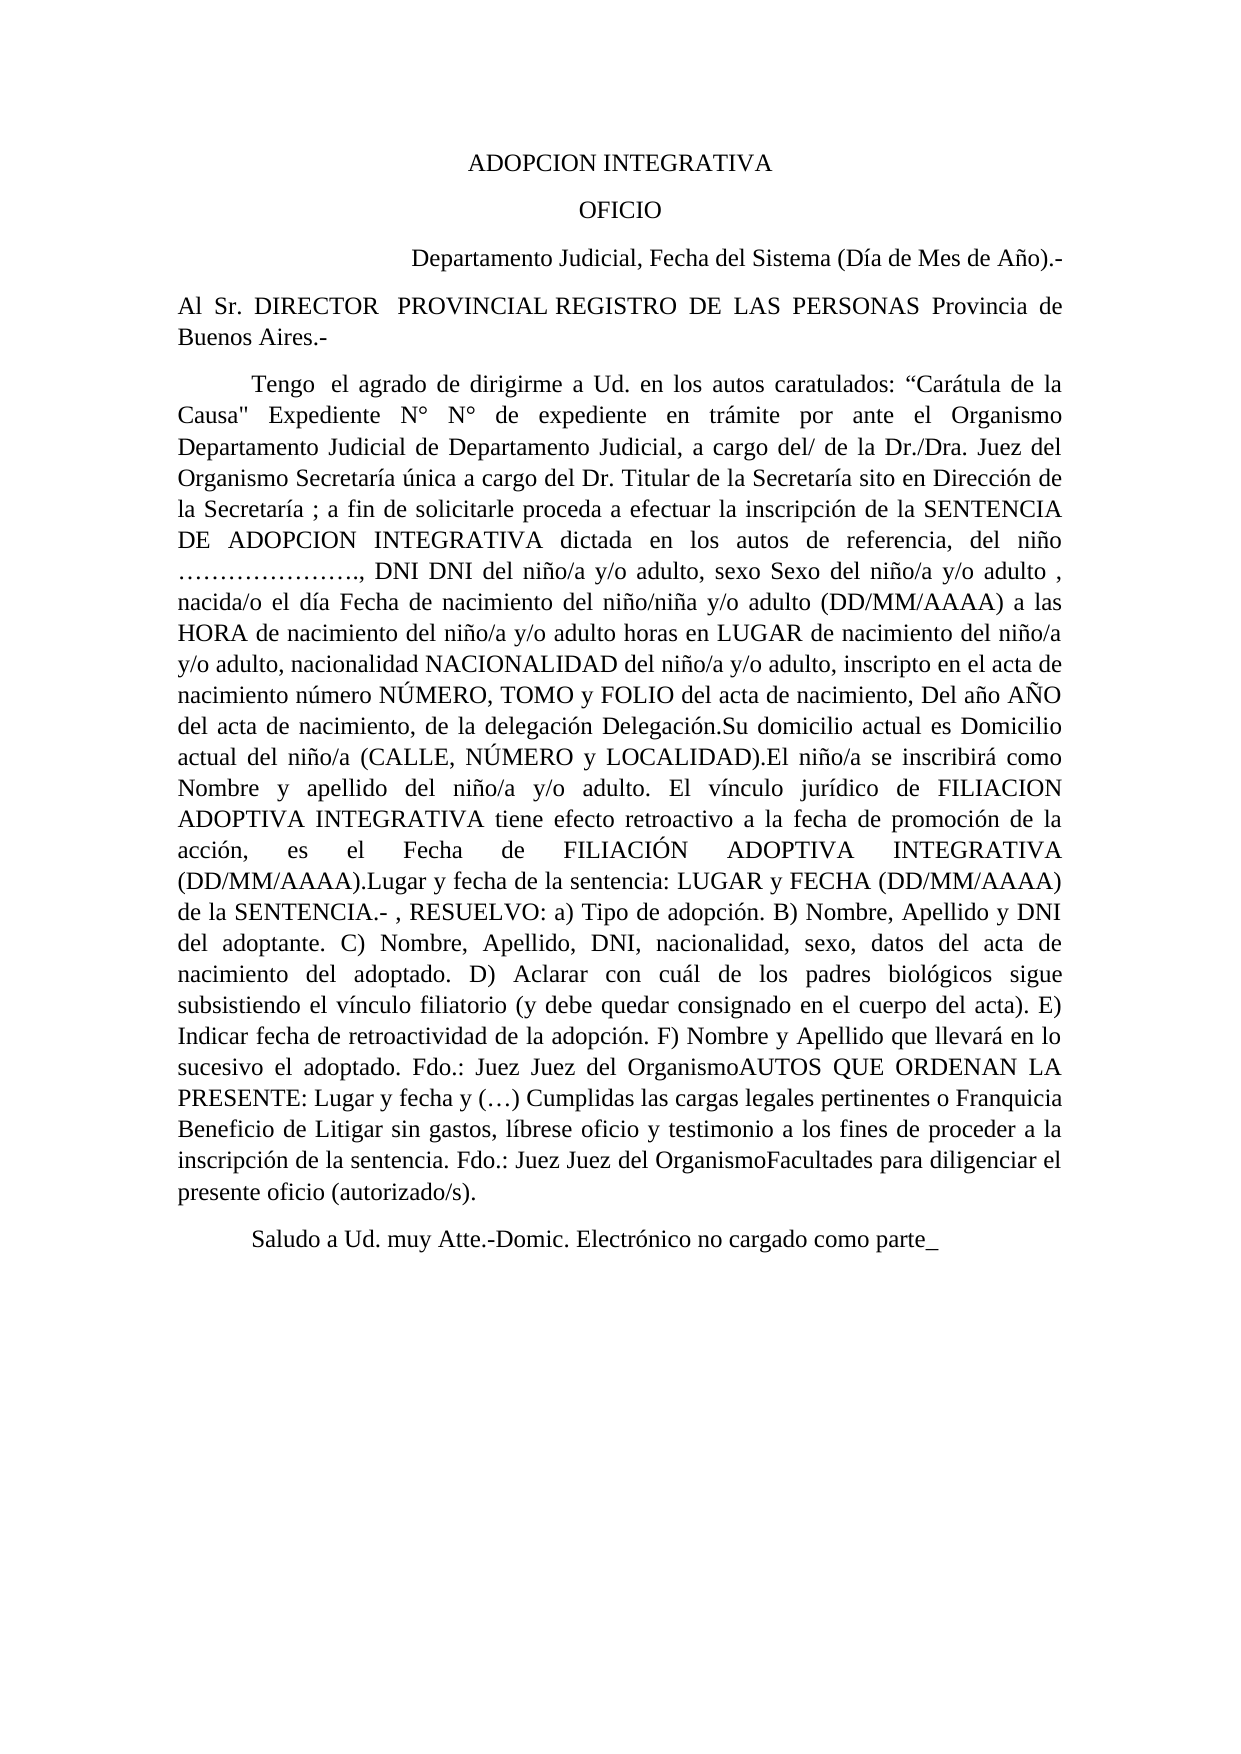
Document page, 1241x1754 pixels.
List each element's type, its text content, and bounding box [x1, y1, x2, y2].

text Tengo el agrado de dirigirme a Ud. en los autos caratulados: “Carátula de la Causa" Expediente N° N° de expediente en trámite por ante el Organismo Departamento Judicial de Departamento Judicial, a cargo del/ de la Dr./Dra. Juez del Organismo Secretaría única a cargo del Dr. Titular de la Secretaría sito en Dirección de la Secretaría ; a fin de solicitarle proceda a efectuar la inscripción de la SENTENCIA DE ADOPCION INTEGRATIVA dictada en los autos de referencia, del niño …………………., DNI DNI del niño/a y/o adulto, sexo Sexo del niño/a y/o adulto , nacida/o el día Fecha de nacimiento del niño/niña y/o adulto (DD/MM/AAAA) a las HORA de nacimiento del niño/a y/o adulto horas en LUGAR de nacimiento del niño/a y/o adulto, nacionalidad NACIONALIDAD del niño/a y/o adulto, inscripto en el acta de nacimiento número NÚMERO, TOMO y FOLIO del acta de nacimiento, Del año AÑO del acta de nacimiento, de la delegación Delegación.Su domicilio actual es Domicilio actual del niño/a (CALLE, NÚMERO y LOCALIDAD).El niño/a se inscribirá como Nombre y apellido del niño/a y/o adulto. El vínculo jurídico de FILIACION ADOPTIVA INTEGRATIVA tiene efecto retroactivo a la fecha de promoción de la acción, es el Fecha de FILIACIÓN ADOPTIVA INTEGRATIVA (DD/MM/AAAA).Lugar y fecha de la sentencia: LUGAR y FECHA (DD/MM/AAAA) de la SENTENCIA.- , RESUELVO: a) Tipo de adopción. B) Nombre, Apellido y DNI del adoptante. C) Nombre, Apellido, DNI, nacionalidad, sexo, datos del acta de nacimiento del adoptado. D) Aclarar con cuál de los padres biológicos sigue subsistiendo el vínculo filiatorio (y debe quedar consignado en el cuerpo del acta). E) Indicar fecha de retroactividad de la adopción. F) Nombre y Apellido que llevará en lo sucesivo el adoptado. Fdo.: Juez Juez del OrganismoAUTOS QUE ORDENAN LA PRESENTE: Lugar y fecha y (…) Cumplidas las cargas legales pertinentes o Franquicia Beneficio de Litigar sin gastos, líbrese oficio y testimonio a los fines de proceder a la inscripción de la sentencia. Fdo.: Juez Juez del OrganismoFacultades para diligenciar el presente oficio (autorizado/s). [177, 369, 1063, 1205]
text OFICIO [177, 195, 1063, 224]
text ADOPCION INTEGRATIVA [177, 148, 1063, 176]
text Departamento Judicial, Fecha del Sistema (Día de Mes de Año).- [177, 243, 1063, 272]
text Saludo a Ud. muy Atte.-Domic. Electrónico no cargado como parte_ [177, 1224, 1063, 1253]
text Al Sr. DIRECTOR PROVINCIAL REGISTRO DE LAS PERSONAS Provincia de Buenos Aires.- [177, 291, 1063, 351]
